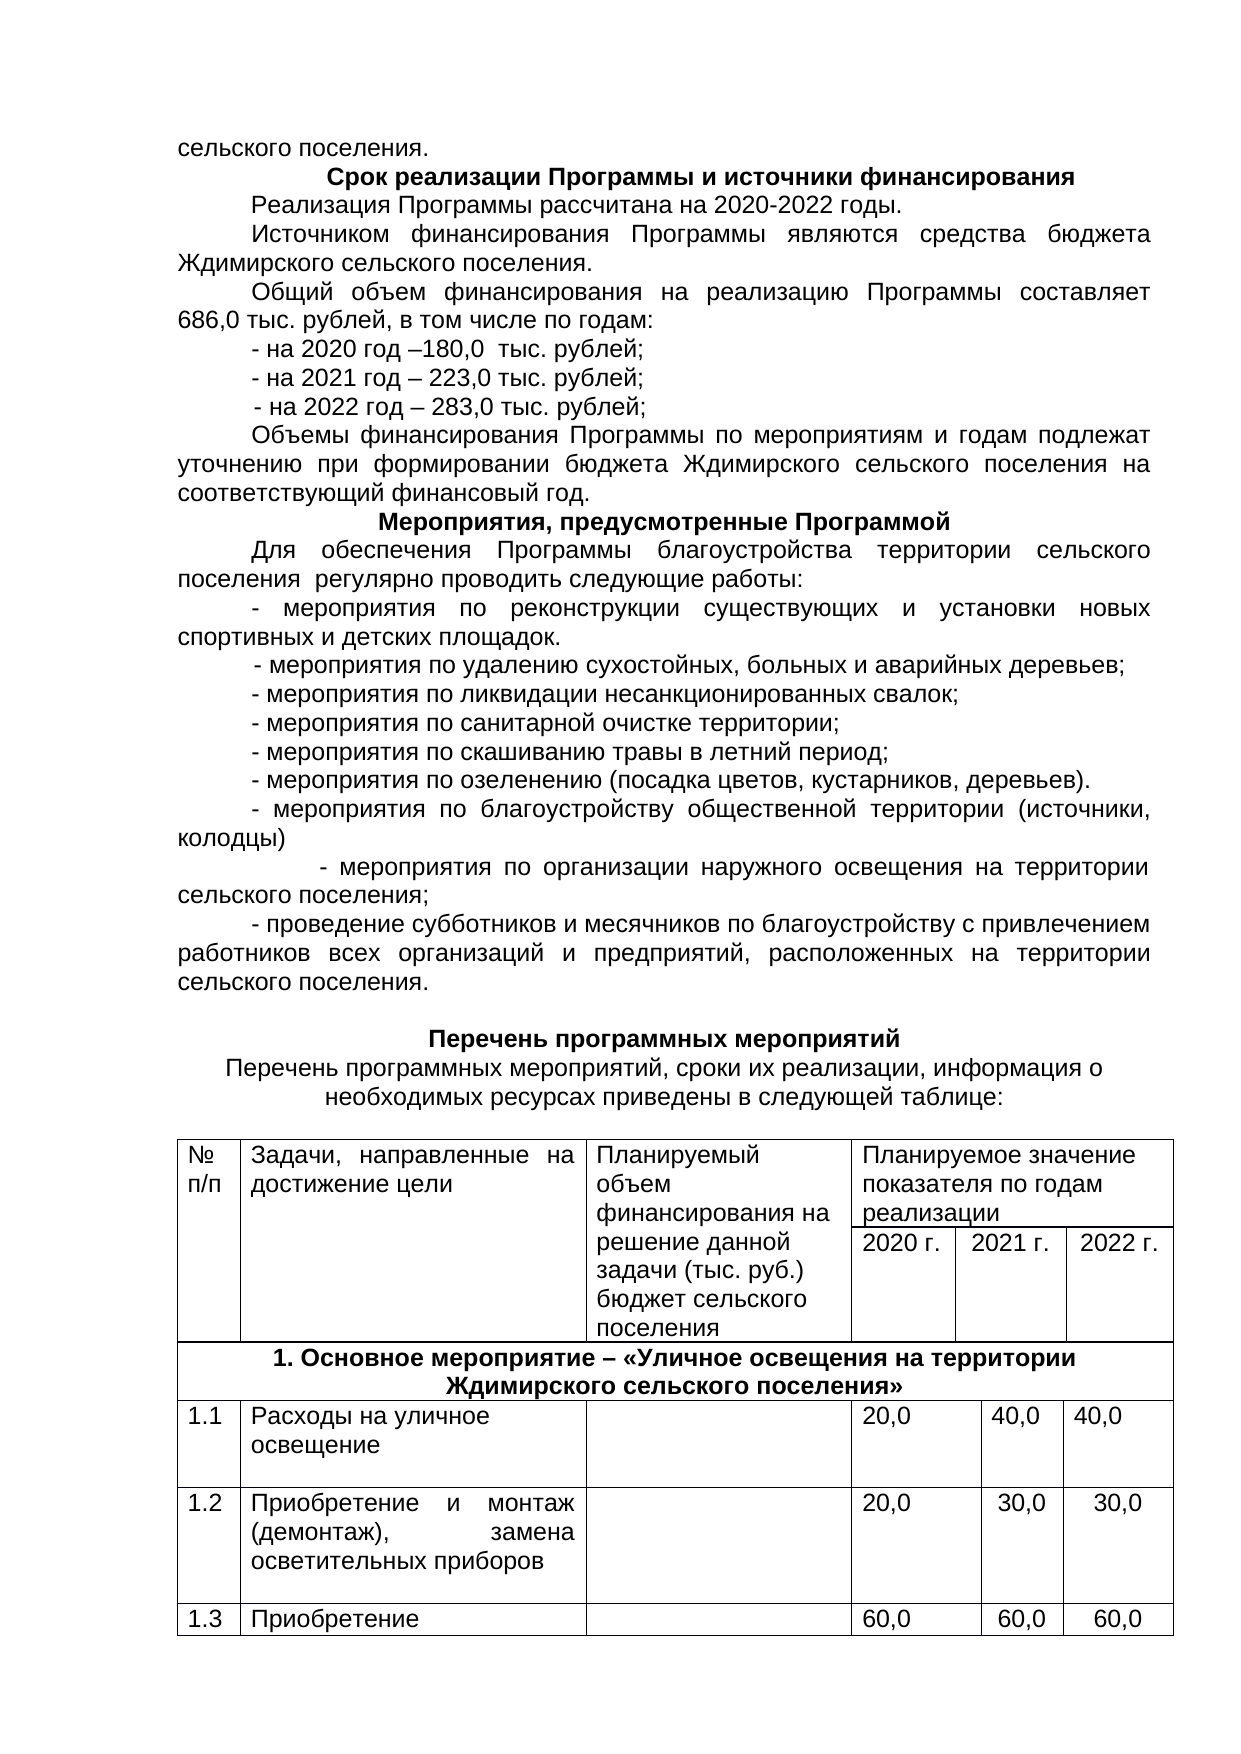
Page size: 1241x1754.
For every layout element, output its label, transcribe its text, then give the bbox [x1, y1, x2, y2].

text Для обеспечения Программы благоустройства территории сельского поселения регулярно проводить следующие работы: [177, 535, 1152, 593]
table_cell [587, 1488, 851, 1603]
table_cell 1.1 [178, 1401, 240, 1487]
text - мероприятия по санитарной очистке территории; [177, 708, 1152, 737]
text - мероприятия по реконструкции существующих и установки новых спортивных и детских площадок. [177, 593, 1152, 650]
table_cell 2020 г. [852, 1228, 955, 1341]
text - мероприятия по благоустройству общественной территории (источники, колодцы) [177, 794, 1152, 852]
text - на 2022 год – 283,0 тыс. рублей; [177, 392, 1152, 420]
table_cell Расходы на уличное освещение [241, 1401, 586, 1487]
table_cell 1.3 [178, 1604, 240, 1635]
text - мероприятия по удалению сухостойных, больных и аварийных деревьев; [177, 650, 1152, 679]
table_cell 2021 г. [956, 1228, 1066, 1341]
table_cell 40,0 [1064, 1401, 1173, 1487]
text Источником финансирования Программы являются средства бюджета Ждимирского сельского поселения. [177, 219, 1152, 277]
text - мероприятия по организации наружного освещения на территории сельского поселения; [177, 852, 1152, 909]
text Перечень программных мероприятий, сроки их реализации, информация о необходимых ресурсах приведены в следующей таблице: [177, 1053, 1152, 1139]
table_header № п/п [178, 1140, 240, 1341]
text Общий объем финансирования на реализацию Программы составляет 686,0 тыс. рублей, в том числе по годам: [177, 277, 1152, 334]
table_cell Приобретение и монтаж (демонтаж), замена осветительных приборов [241, 1488, 586, 1603]
table_cell [587, 1604, 851, 1635]
table_cell 1.2 [178, 1488, 240, 1603]
table_cell 2022 г. [1067, 1228, 1173, 1341]
table_cell [587, 1401, 851, 1487]
text - мероприятия по ликвидации несанкционированных свалок; [177, 679, 1152, 708]
text сельского поселения. [177, 133, 1152, 162]
table_cell 1. Основное мероприятие – «Уличное освещения на территории Ждимирского сельского поселения» [178, 1343, 1173, 1400]
text Перечень программных мероприятий [177, 1024, 1152, 1053]
table_header Задачи, направленные на достижение цели [241, 1140, 586, 1341]
table_cell 60,0 [1064, 1604, 1173, 1635]
text - проведение субботников и месячников по благоустройству с привлечением работников всех организаций и предприятий, расположенных на территории сельского поселения. [177, 909, 1152, 995]
text Реализация Программы рассчитана на 2020-2022 годы. [251, 190, 1152, 219]
table_cell 60,0 [982, 1604, 1063, 1635]
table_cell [241, 1604, 586, 1635]
text Объемы финансирования Программы по мероприятиям и годам подлежат уточнению при формировании бюджета Ждимирского сельского поселения на соответствующий финансовый год. [177, 420, 1152, 507]
text - на 2021 год – 223,0 тыс. рублей; [177, 363, 1152, 392]
table_cell 20,0 [852, 1401, 981, 1487]
table_cell 20,0 [852, 1488, 981, 1603]
table_header Планируемый объем финансирования на решение данной задачи (тыс. руб.) бюджет сельского поселения [587, 1140, 851, 1341]
table_cell 60,0 [852, 1604, 981, 1635]
table_cell 40,0 [982, 1401, 1063, 1487]
text Мероприятия, предусмотренные Программой [177, 507, 1152, 535]
text - мероприятия по озеленению (посадка цветов, кустарников, деревьев). [177, 765, 1152, 794]
table_cell 30,0 [1064, 1488, 1173, 1603]
table_cell 30,0 [982, 1488, 1063, 1603]
table_header Планируемое значение показателя по годам реализации [852, 1140, 1173, 1226]
text - мероприятия по скашиванию травы в летний период; [177, 737, 1152, 765]
text Срок реализации Программы и источники финансирования [251, 162, 1152, 190]
text - на 2020 год –180,0 тыс. рублей; [177, 334, 1152, 363]
